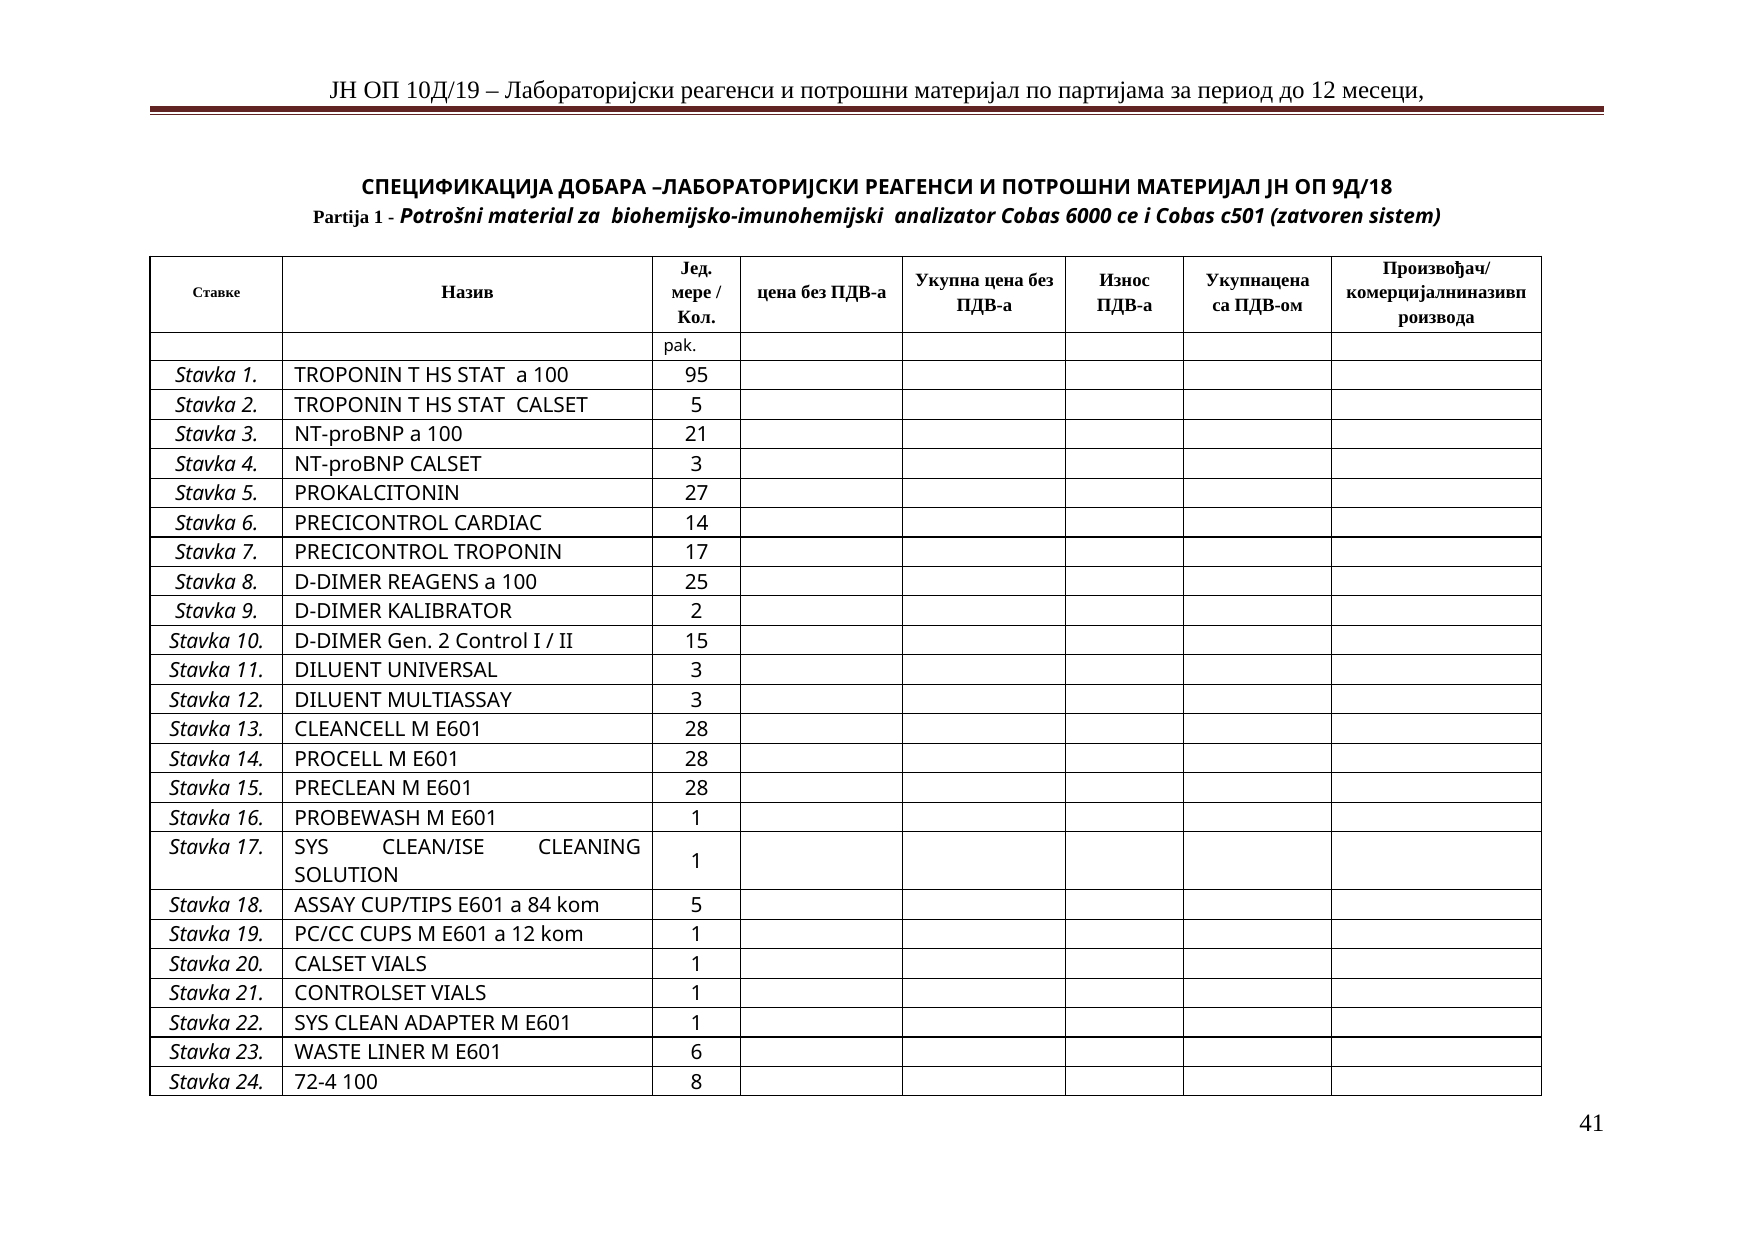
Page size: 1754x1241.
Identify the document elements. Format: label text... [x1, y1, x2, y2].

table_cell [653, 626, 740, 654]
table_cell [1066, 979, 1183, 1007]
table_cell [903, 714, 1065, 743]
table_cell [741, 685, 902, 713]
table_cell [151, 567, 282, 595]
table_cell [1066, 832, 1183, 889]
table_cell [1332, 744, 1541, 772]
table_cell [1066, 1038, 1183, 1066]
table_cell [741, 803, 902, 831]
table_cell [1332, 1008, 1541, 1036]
table_cell [1332, 390, 1541, 418]
table_cell 27 [653, 479, 740, 507]
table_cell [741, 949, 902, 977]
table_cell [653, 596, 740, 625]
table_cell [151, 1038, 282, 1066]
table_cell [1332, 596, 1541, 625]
table_cell Stavka 1. [151, 361, 282, 389]
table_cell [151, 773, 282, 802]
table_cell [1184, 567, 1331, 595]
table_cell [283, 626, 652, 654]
table_header Произвођач/ комерцијалниназивпроизвода [1332, 257, 1541, 332]
table_cell Stavka 3. [151, 420, 282, 448]
table_cell PROKALCITONIN [283, 479, 652, 507]
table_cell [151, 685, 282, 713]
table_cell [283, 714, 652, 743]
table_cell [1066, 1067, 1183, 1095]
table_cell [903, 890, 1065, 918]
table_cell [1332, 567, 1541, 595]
table_cell Stavka 5. [151, 479, 282, 507]
table_cell [741, 333, 902, 359]
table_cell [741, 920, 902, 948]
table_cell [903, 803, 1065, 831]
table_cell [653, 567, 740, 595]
table_cell [1184, 390, 1331, 418]
table_cell Stavka 2. [151, 390, 282, 418]
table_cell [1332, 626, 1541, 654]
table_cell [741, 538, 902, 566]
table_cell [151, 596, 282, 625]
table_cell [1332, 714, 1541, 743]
table_cell TROPONIN T HS STAT CALSET [283, 390, 652, 418]
table_header Укупнацена са ПДВ-ом [1184, 257, 1331, 332]
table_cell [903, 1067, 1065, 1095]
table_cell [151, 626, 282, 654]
table_cell [1332, 361, 1541, 389]
table_cell [1184, 361, 1331, 389]
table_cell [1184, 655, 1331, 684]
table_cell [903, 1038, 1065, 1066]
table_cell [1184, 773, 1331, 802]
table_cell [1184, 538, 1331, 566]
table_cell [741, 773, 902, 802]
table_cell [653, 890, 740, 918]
table_cell [903, 333, 1065, 359]
table_cell [1332, 333, 1541, 359]
table_cell [1332, 449, 1541, 477]
table_cell [1066, 361, 1183, 389]
table_cell [741, 449, 902, 477]
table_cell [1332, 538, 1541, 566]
table_cell 5 [653, 390, 740, 418]
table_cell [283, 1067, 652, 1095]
table_cell PRECICONTROL CARDIAC [283, 508, 652, 536]
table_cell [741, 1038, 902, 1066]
table_cell [1066, 420, 1183, 448]
table_cell [283, 333, 652, 359]
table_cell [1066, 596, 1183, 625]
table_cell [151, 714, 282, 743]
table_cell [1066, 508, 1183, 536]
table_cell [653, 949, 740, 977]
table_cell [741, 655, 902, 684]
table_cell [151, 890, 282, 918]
table_header Укупна цена без ПДВ-а [903, 257, 1065, 332]
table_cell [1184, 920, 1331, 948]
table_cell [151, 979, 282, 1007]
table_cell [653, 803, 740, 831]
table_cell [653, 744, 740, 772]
table_cell 3 [653, 449, 740, 477]
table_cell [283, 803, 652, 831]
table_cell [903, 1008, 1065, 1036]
table_cell 14 [653, 508, 740, 536]
table_cell [741, 479, 902, 507]
table_cell 95 [653, 361, 740, 389]
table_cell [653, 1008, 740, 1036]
table_cell [741, 420, 902, 448]
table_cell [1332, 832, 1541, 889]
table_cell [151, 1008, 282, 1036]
table_cell [1184, 449, 1331, 477]
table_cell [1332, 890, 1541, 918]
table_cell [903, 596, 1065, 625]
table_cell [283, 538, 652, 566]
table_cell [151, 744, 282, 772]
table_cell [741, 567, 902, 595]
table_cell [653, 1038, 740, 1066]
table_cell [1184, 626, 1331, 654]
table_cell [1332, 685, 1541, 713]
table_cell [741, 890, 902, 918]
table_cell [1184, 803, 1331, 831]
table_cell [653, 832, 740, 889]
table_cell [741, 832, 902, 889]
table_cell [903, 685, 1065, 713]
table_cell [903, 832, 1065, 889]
table_cell pak. [653, 333, 740, 359]
table_cell [1184, 479, 1331, 507]
table_header Назив [283, 257, 652, 332]
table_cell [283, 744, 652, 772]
table_cell [151, 333, 282, 359]
table_header Износ ПДВ-а [1066, 257, 1183, 332]
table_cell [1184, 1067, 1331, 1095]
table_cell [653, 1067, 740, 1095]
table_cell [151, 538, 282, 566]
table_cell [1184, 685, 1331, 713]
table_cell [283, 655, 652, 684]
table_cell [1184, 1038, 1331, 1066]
table_cell [741, 361, 902, 389]
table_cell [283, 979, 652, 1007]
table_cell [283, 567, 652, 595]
table_cell NT-proBNP a 100 [283, 420, 652, 448]
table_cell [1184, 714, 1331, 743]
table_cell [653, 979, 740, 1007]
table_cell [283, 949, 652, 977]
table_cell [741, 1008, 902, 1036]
table_header Ставке [151, 257, 282, 332]
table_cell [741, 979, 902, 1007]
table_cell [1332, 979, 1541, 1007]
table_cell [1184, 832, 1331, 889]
table_cell [903, 361, 1065, 389]
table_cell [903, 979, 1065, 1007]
table_cell [1066, 390, 1183, 418]
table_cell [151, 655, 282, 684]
table_cell [903, 420, 1065, 448]
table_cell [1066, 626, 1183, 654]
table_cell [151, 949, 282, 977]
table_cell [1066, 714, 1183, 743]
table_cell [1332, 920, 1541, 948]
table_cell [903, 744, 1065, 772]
table_cell NT-proBNP CALSET [283, 449, 652, 477]
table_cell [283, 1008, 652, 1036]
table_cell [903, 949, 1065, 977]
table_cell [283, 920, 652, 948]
table_cell [1066, 479, 1183, 507]
table_cell [741, 390, 902, 418]
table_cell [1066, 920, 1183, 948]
table_cell [903, 449, 1065, 477]
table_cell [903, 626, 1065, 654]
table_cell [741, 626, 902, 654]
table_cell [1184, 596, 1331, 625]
table_cell 21 [653, 420, 740, 448]
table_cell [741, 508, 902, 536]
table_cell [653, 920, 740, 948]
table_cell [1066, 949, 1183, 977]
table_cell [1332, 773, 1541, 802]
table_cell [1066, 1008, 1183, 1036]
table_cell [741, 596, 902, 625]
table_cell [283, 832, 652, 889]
table_cell Stavka 6. [151, 508, 282, 536]
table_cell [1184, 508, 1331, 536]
table_cell [1332, 420, 1541, 448]
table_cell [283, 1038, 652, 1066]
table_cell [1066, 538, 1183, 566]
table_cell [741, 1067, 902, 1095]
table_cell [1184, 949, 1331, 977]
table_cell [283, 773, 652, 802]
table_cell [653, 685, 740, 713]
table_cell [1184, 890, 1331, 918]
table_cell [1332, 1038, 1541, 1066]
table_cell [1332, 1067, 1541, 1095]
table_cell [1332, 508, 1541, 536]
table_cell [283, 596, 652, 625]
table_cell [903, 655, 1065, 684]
table_cell [1184, 333, 1331, 359]
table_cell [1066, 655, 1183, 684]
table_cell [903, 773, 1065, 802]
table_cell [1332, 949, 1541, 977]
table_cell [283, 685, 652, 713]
table_cell TROPONIN T HS STAT a 100 [283, 361, 652, 389]
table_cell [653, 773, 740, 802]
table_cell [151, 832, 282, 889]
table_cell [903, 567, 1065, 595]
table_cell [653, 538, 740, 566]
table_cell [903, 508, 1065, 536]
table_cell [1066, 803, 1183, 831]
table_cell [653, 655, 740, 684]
text Partija 1 - Potrošni material za biohemijsko-imunohemijski analizator Cobas 6000 ce i Cobas c501 (zatvoren sistem) [150, 201, 1604, 229]
text СПЕЦИФИКАЦИЈА ДОБАРА –ЛАБОРАТОРИЈСКИ РЕАГЕНСИ И ПОТРОШНИ МАТЕРИЈАЛ ЈН ОП 9Д/18 [150, 172, 1604, 201]
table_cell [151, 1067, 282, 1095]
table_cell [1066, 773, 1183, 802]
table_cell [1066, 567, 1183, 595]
table_header цена без ПДВ-а [741, 257, 902, 332]
table_cell [1066, 333, 1183, 359]
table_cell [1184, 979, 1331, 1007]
table_cell [1066, 449, 1183, 477]
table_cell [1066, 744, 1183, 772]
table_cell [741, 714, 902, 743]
table_header Јед. мере / Кол. [653, 257, 740, 332]
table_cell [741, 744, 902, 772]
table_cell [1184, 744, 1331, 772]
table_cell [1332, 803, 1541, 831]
table_cell [903, 390, 1065, 418]
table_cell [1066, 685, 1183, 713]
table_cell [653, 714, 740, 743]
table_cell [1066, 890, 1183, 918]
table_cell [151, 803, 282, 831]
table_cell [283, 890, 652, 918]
table_cell Stavka 4. [151, 449, 282, 477]
table_cell [1332, 479, 1541, 507]
table_cell [903, 479, 1065, 507]
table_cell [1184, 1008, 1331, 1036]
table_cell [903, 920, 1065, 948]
table_cell [1184, 420, 1331, 448]
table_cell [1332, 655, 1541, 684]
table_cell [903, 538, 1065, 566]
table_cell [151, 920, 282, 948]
